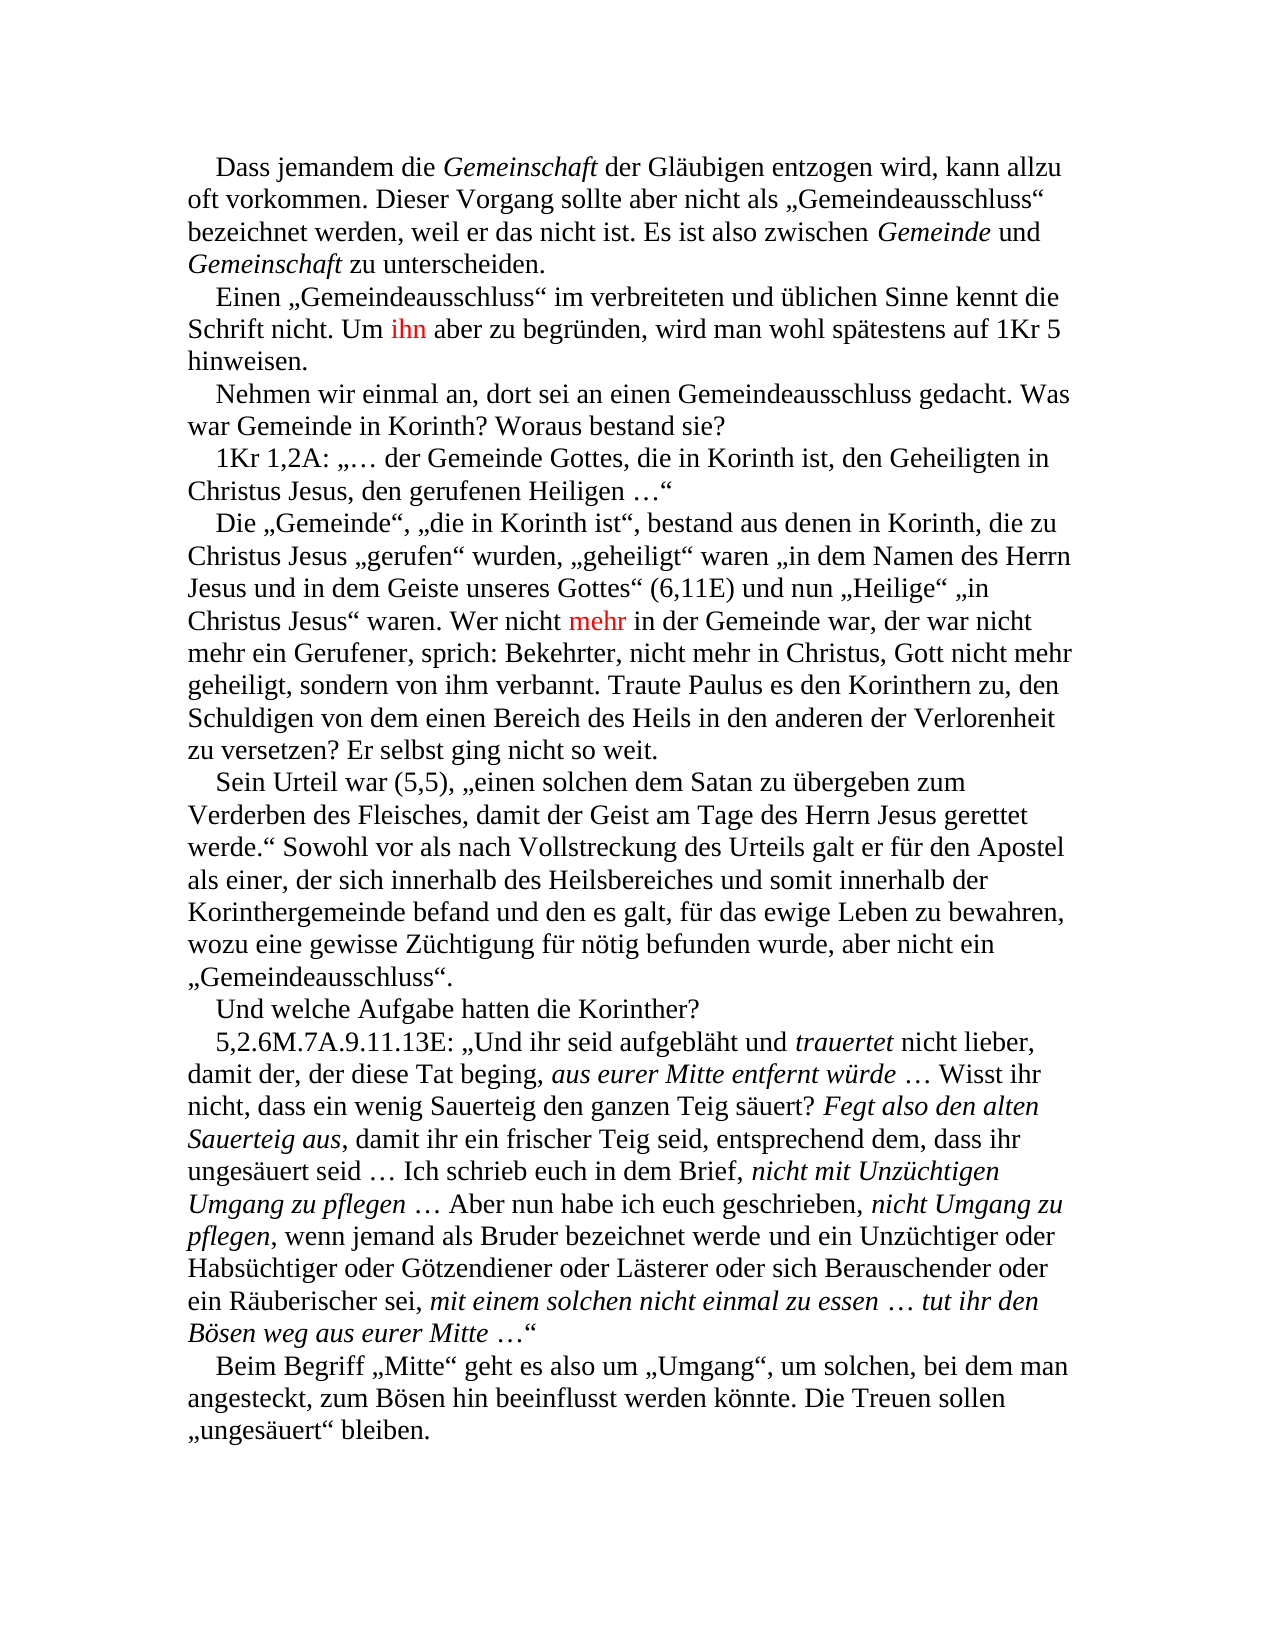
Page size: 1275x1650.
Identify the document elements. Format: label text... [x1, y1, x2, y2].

text Beim Begriff „Mitte“ geht es also um „Umgang“, um solchen, bei dem man angesteckt, zum Bösen hin beeinflusst werden könnte. Die Treuen sollen „ungesäuert“ bleiben. [187, 1349, 1087, 1446]
text Nehmen wir einmal an, dort sei an einen Gemeindeausschluss gedacht. Was war Gemeinde in Korinth? Woraus bestand sie? [187, 377, 1087, 442]
text Die „Gemeinde“, „die in Korinth ist“, bestand aus denen in Korinth, die zu Christus Jesus „gerufen“ wurden, „geheiligt“ waren „in dem Namen des Herrn Jesus und in dem Geiste unseres Gottes“ (6,11E) und nun „Heilige“ „in Christus Jesus“ waren. Wer nicht mehr in der Gemeinde war, der war nicht mehr ein Gerufener, sprich: Bekehrter, nicht mehr in Christus, Gott nicht mehr geheiligt, sondern von ihm verbannt. Traute Paulus es den Korinthern zu, den Schuldigen von dem einen Bereich des Heils in den anderen der Verlorenheit zu versetzen? Er selbst ging nicht so weit. [187, 506, 1087, 766]
text 1Kr 1,2A: „… der Gemeinde Gottes, die in Korinth ist, den Geheiligten in Christus Jesus, den gerufenen Heiligen …“ [187, 442, 1087, 506]
text Dass jemandem die Gemeinschaft der Gläubigen entzogen wird, kann allzu oft vorkommen. Dieser Vorgang sollte aber nicht als „Gemeindeausschluss“ bezeichnet werden, weil er das nicht ist. Es ist also zwischen Gemeinde und Gemeinschaft zu unterscheiden. [187, 150, 1087, 279]
text Sein Urteil war (5,5), „einen solchen dem Satan zu übergeben zum Verderben des Fleisches, damit der Geist am Tage des Herrn Jesus gerettet werde.“ Sowohl vor als nach Vollstreckung des Urteils galt er für den Apostel als einer, der sich innerhalb des Heilsbereiches und somit innerhalb der Korinthergemeinde befand und den es galt, für das ewige Leben zu bewahren, wozu eine gewisse Züchtigung für nötig befunden wurde, aber nicht ein „Gemeindeausschluss“. [187, 766, 1087, 992]
text 5,2.6M.7A.9.11.13E: „Und ihr seid aufgebläht und trauertet nicht lieber, damit der, der diese Tat beging, aus eurer Mitte entfernt würde … Wisst ihr nicht, dass ein wenig Sauerteig den ganzen Teig säuert? Fegt also den alten Sauerteig aus, damit ihr ein frischer Teig seid, entsprechend dem, dass ihr ungesäuert seid … Ich schrieb euch in dem Brief, nicht mit Unzüchtigen Umgang zu pflegen … Aber nun habe ich euch geschrieben, nicht Umgang zu pflegen, wenn jemand als Bruder bezeichnet werde und ein Unzüchtiger oder Habsüchtiger oder Götzendiener oder Lästerer oder sich Berauschender oder ein Räuberischer sei, mit einem solchen nicht einmal zu essen … tut ihr den Bösen weg aus eurer Mitte …“ [187, 1025, 1087, 1349]
text Und welche Aufgabe hatten die Korinther? [187, 992, 1087, 1025]
text Einen „Gemeindeausschluss“ im verbreiteten und üblichen Sinne kennt die Schrift nicht. Um ihn aber zu begründen, wird man wohl spätestens auf 1Kr 5 hinweisen. [187, 279, 1087, 377]
